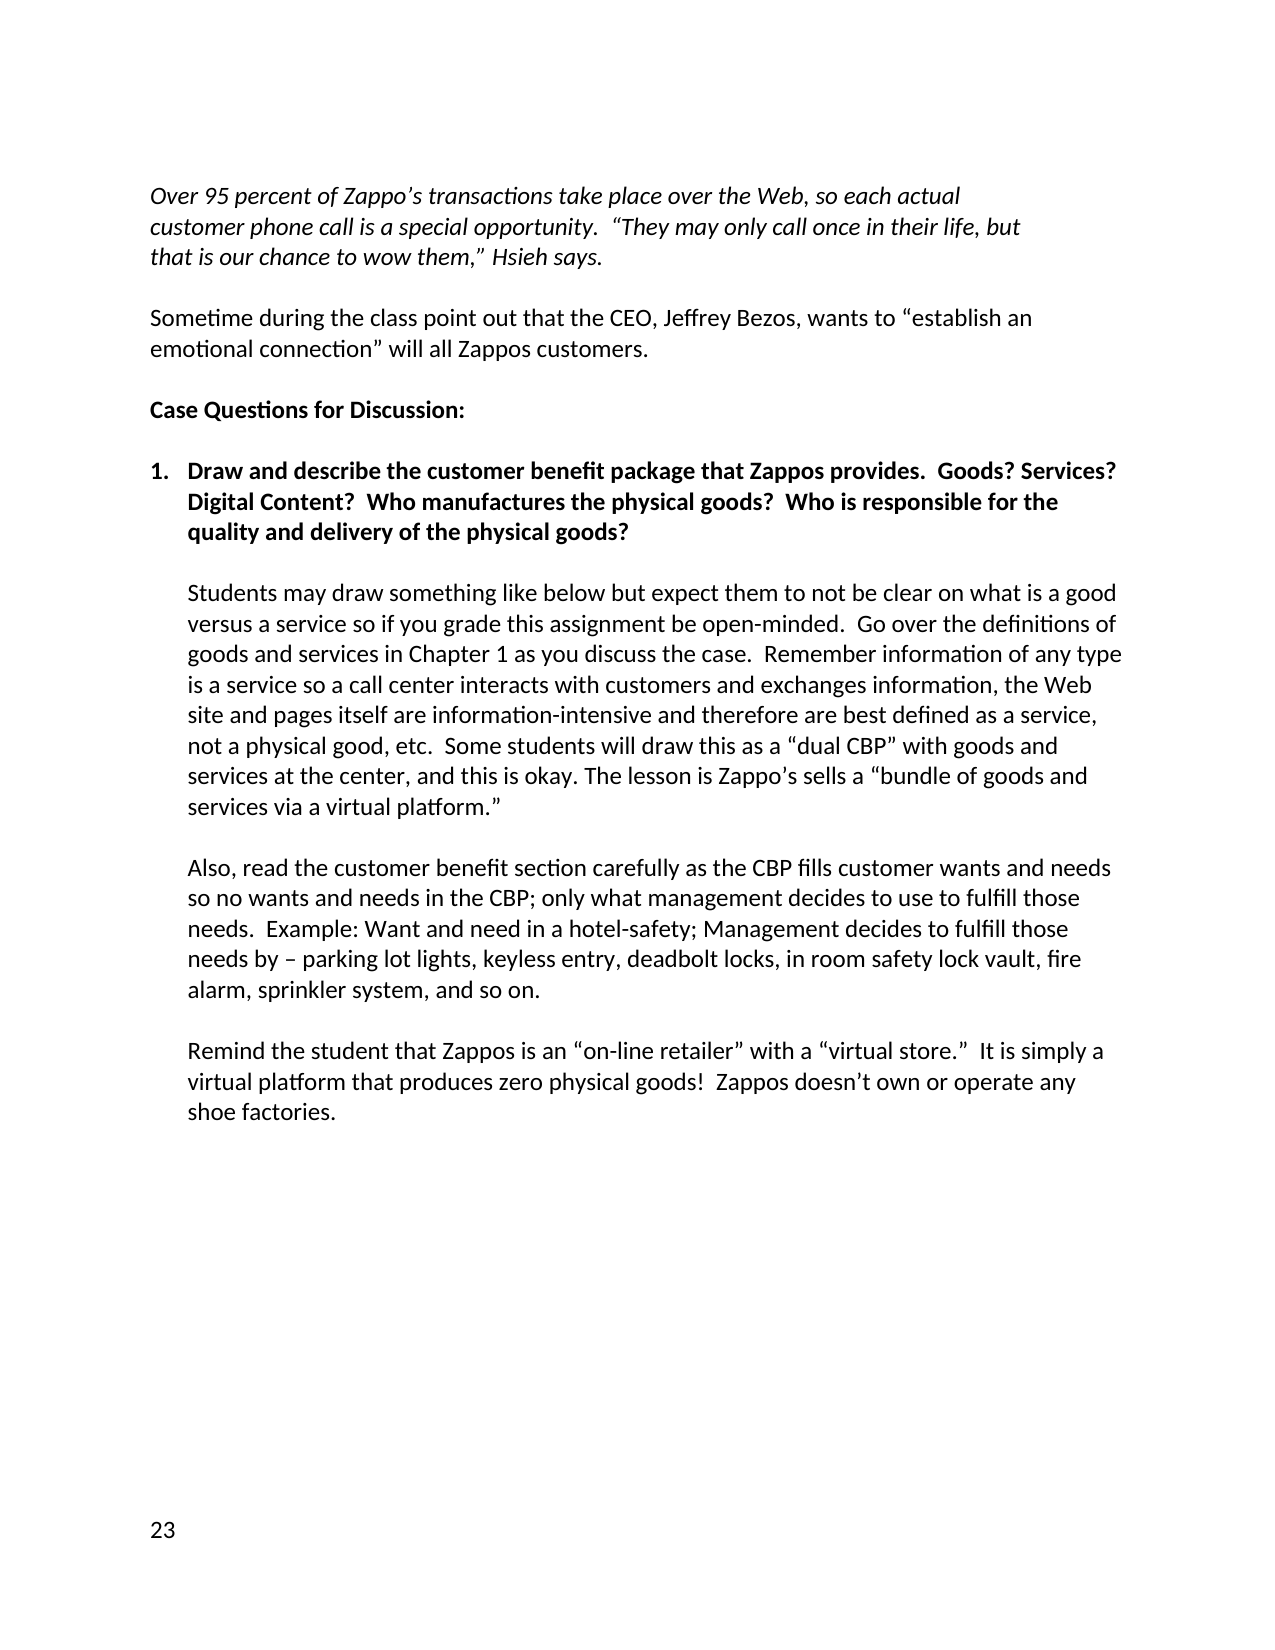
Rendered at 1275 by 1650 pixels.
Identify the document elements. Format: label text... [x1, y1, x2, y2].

text Over 95 percent of Zappo’s transactions take place over the Web, so each actual customer phone call is a special opportunity. “They may only call once in their life, but that is our chance to wow them,” Hsieh says. [150, 181, 1050, 272]
text Students may draw something like below but expect them to not be clear on what is a good versus a service so if you grade this assignment be open-minded. Go over the definitions of goods and services in Chapter 1 as you discuss the case. Remember information of any type is a service so a call center interacts with customers and exchanges information, the Web site and pages itself are information-intensive and therefore are best defined as a service, not a physical good, etc. Some students will draw this as a “dual CBP” with goods and services at the center, and this is okay. The lesson is Zappo’s sells a “bundle of goods and services via a virtual platform.” [187, 577, 1125, 821]
text Case Questions for Discussion: [150, 394, 1125, 425]
text Sometime during the class point out that the CEO, Jeffrey Bezos, wants to “establish an emotional connection” will all Zappos customers. [150, 303, 1125, 364]
text Remind the student that Zappos is an “on-line retailer” with a “virtual store.” It is simply a virtual platform that produces zero physical goods! Zappos doesn’t own or operate any shoe factories. [187, 1035, 1125, 1127]
text Also, read the customer benefit section carefully as the CBP fills customer wants and needs so no wants and needs in the CBP; only what management decides to use to fulfill those needs. Example: Want and need in a hotel-safety; Management decides to fulfill those needs by – parking lot lights, keyless entry, deadbolt locks, in room safety lock vault, fire alarm, sprinkler system, and so on. [187, 852, 1125, 1004]
list Draw and describe the customer benefit package that Zappos provides. Goods? Services? Digital Content? Who manufactures the physical goods? Who is responsible for the quality and delivery of the physical goods? [150, 455, 1125, 547]
